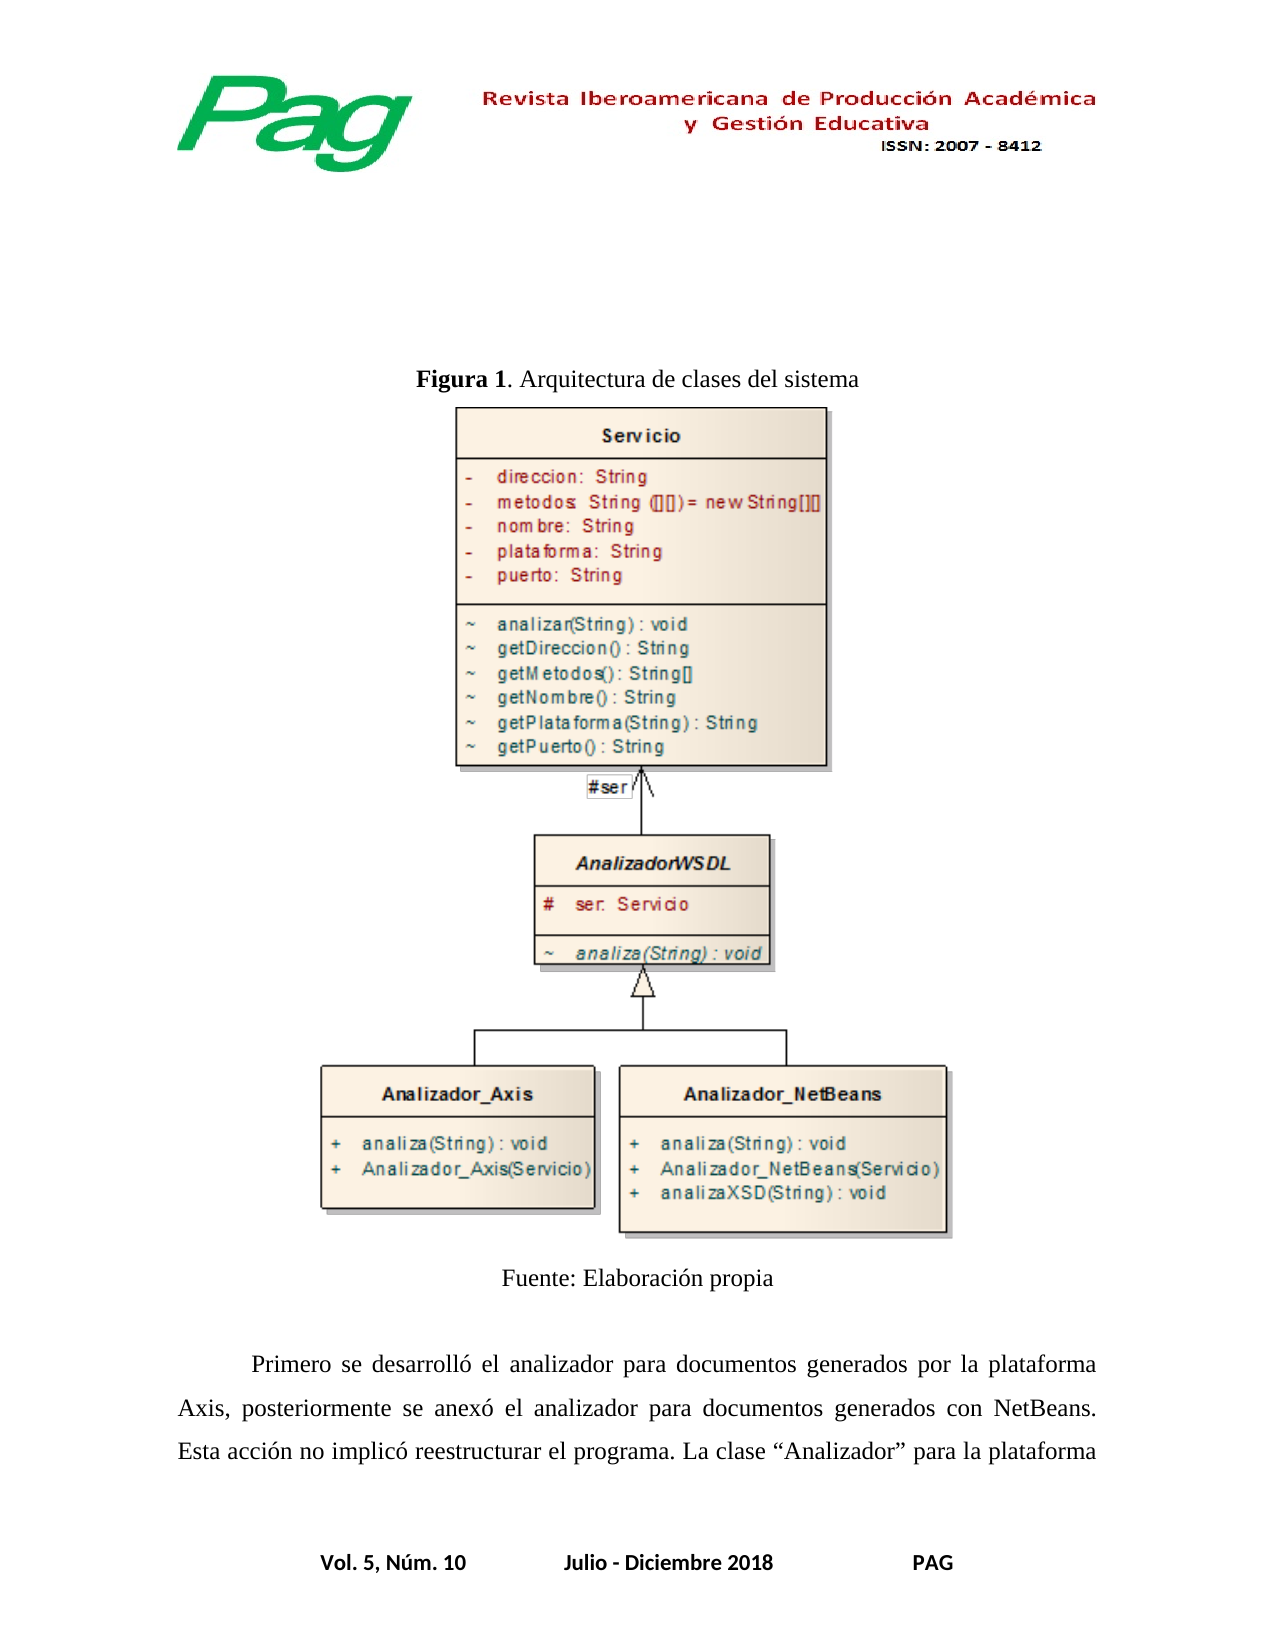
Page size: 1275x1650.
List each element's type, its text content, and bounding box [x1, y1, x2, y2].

text Figura 1. Arquitectura de clases del sistema [177, 364, 1098, 393]
picture [177, 73, 1098, 173]
picture [319, 407, 956, 1252]
text Fuente: Elaboración propia [177, 1263, 1098, 1292]
